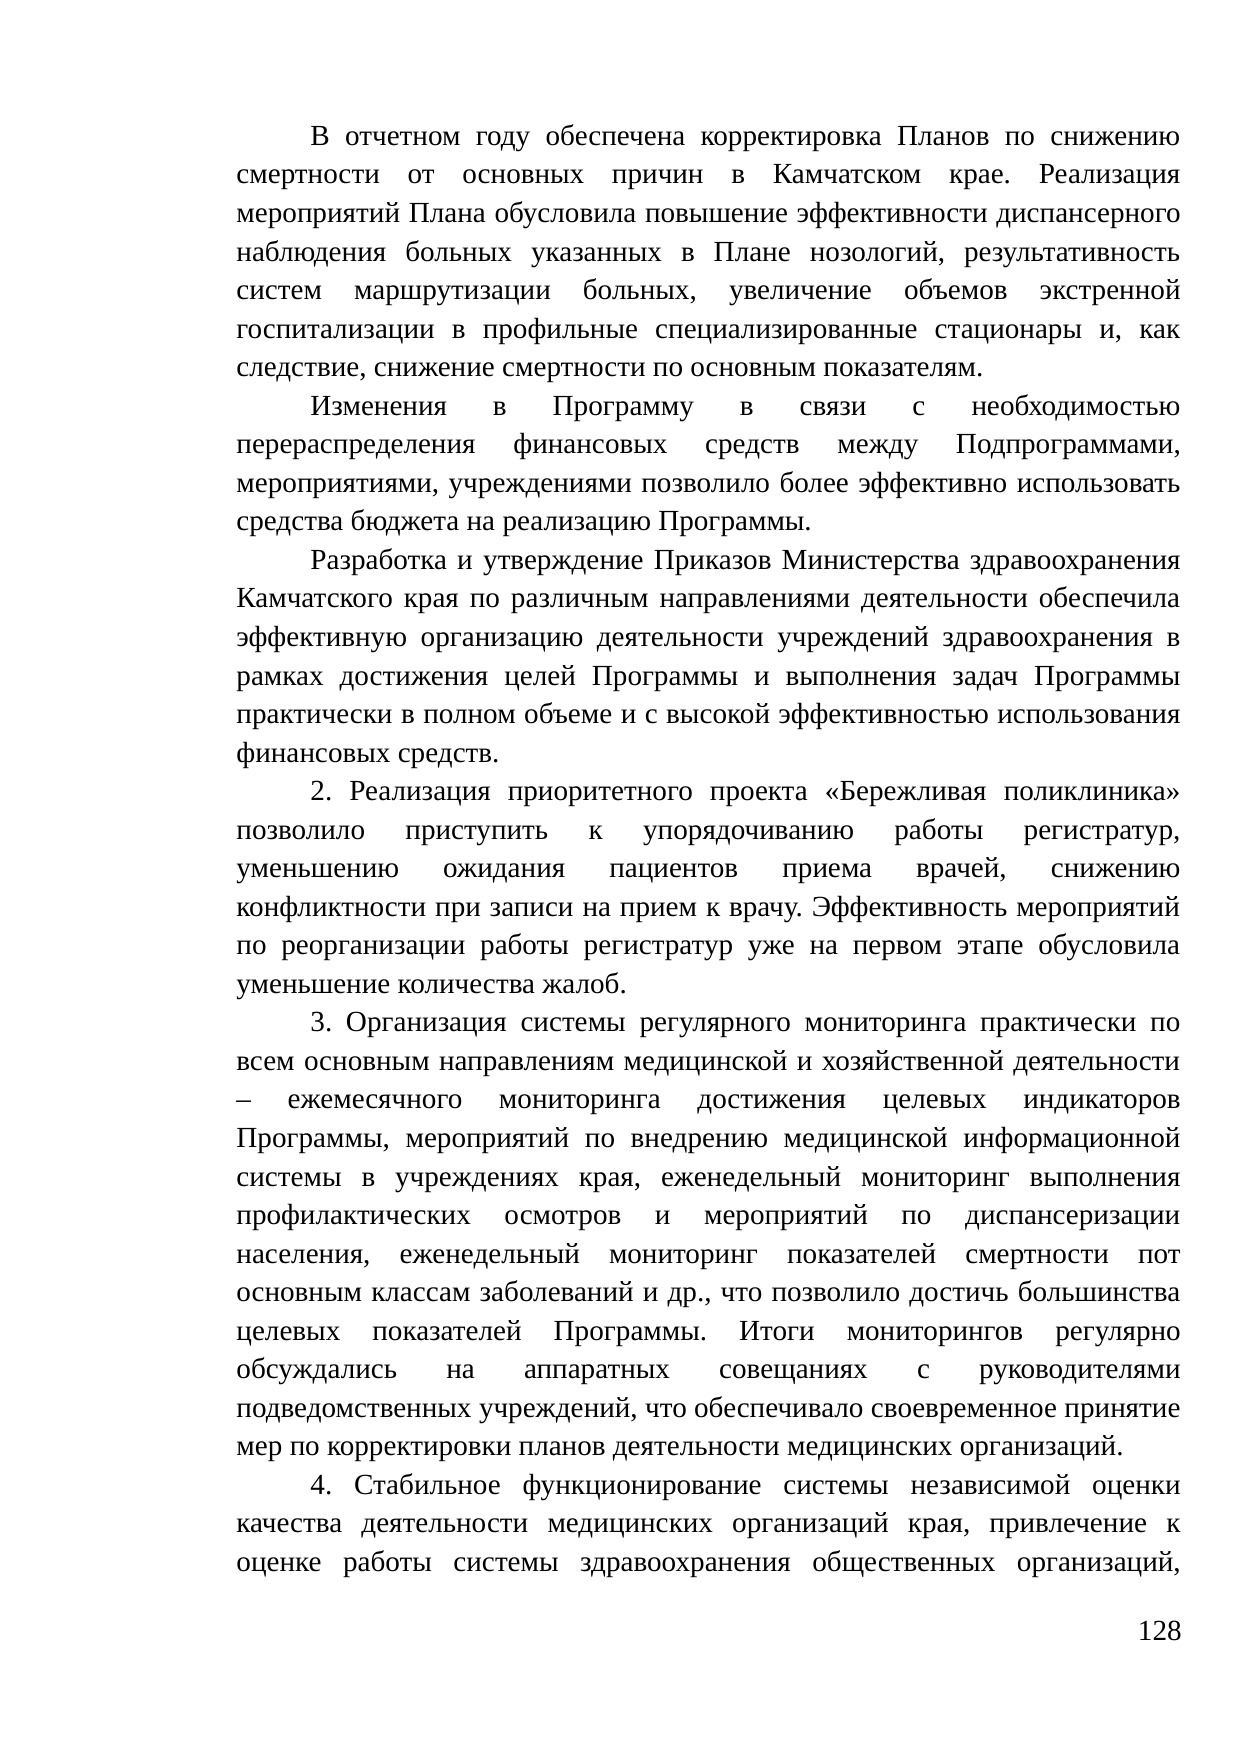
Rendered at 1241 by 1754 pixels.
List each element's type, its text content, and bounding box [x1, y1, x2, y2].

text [236, 1467, 1181, 1578]
text Изменения в Программу в связи с необходимостью перераспределения финансовых средств между Подпрограммами, мероприятиями, учреждениями позволило более эффективно использовать средства бюджета на реализацию Программы. [236, 388, 1181, 537]
text Разработка и утверждение Приказов Министерства здравоохранения Камчатского края по различным направлениями деятельности обеспечила эффективную организацию деятельности учреждений здравоохранения в рамках достижения целей Программы и выполнения задач Программы практически в полном объеме и с высокой эффективностью использования финансовых средств. [236, 542, 1181, 768]
text 3. Организация системы регулярного мониторинга практически по всем основным направлениям медицинской и хозяйственной деятельности – ежемесячного мониторинга достижения целевых индикаторов Программы, мероприятий по внедрению медицинской информационной системы в учреждениях края, еженедельный мониторинг выполнения профилактических осмотров и мероприятий по диспансеризации населения, еженедельный мониторинг показателей смертности пот основным классам заболеваний и др., что позволило достичь большинства целевых показателей Программы. Итоги мониторингов регулярно обсуждались на аппаратных совещаниях с руководителями подведомственных учреждений, что обеспечивало своевременное принятие мер по корректировки планов деятельности медицинских организаций. [236, 1004, 1181, 1462]
text В отчетном году обеспечена корректировка Планов по снижению смертности от основных причин в Камчатском крае. Реализация мероприятий Плана обусловила повышение эффективности диспансерного наблюдения больных указанных в Плане нозологий, результативность систем маршрутизации больных, увеличение объемов экстренной госпитализации в профильные специализированные стационары и, как следствие, снижение смертности по основным показателям. [236, 118, 1181, 383]
text 2. Реализация приоритетного проекта «Бережливая поликлиника» позволило приступить к упорядочиванию работы регистратур, уменьшению ожидания пациентов приема врачей, снижению конфликтности при записи на прием к врачу. Эффективность мероприятий по реорганизации работы регистратур уже на первом этапе обусловила уменьшение количества жалоб. [236, 773, 1181, 999]
